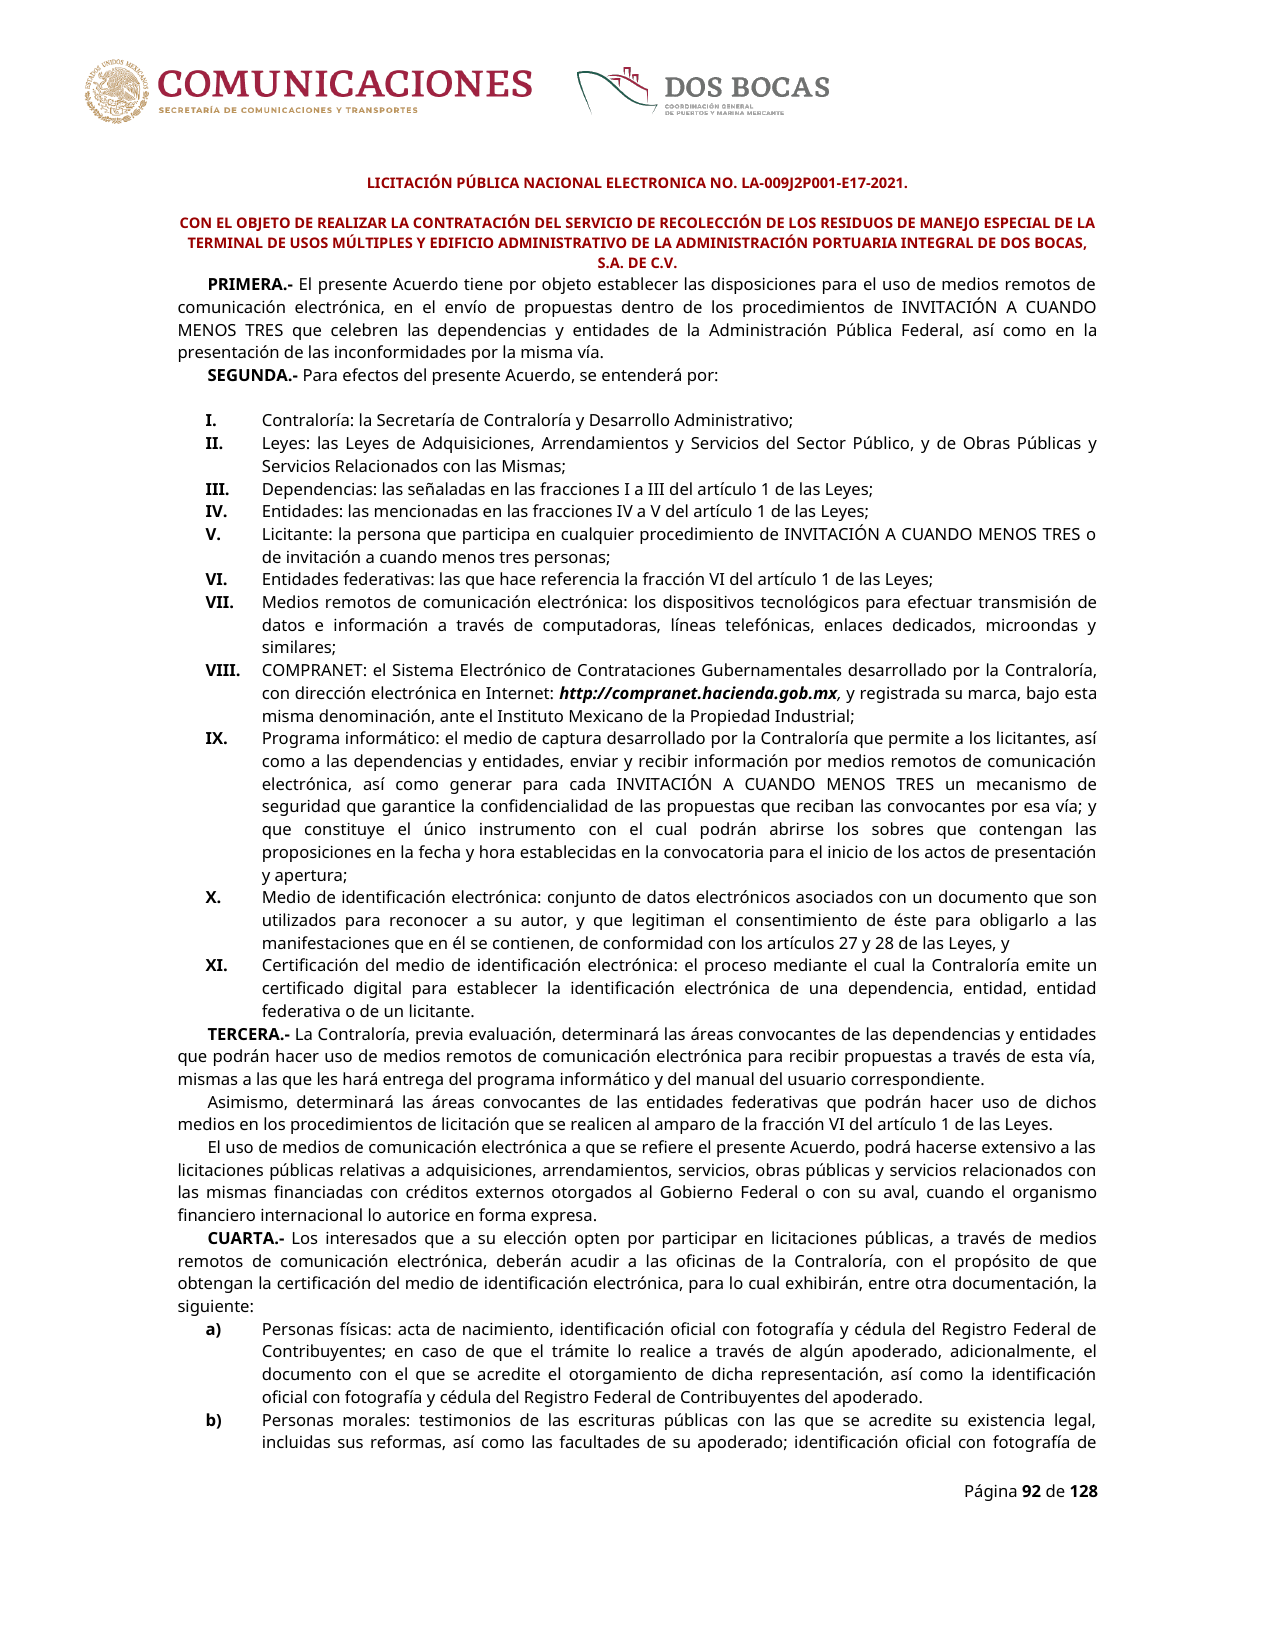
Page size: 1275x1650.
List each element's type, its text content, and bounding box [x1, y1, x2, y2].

text VII. Medios remotos de comunicación electrónica: los dispositivos tecnológicos para efectuar transmisión de datos e información a través de computadoras, líneas telefónicas, enlaces dedicados, microondas y similares; [205, 591, 1098, 659]
text VIII. COMPRANET: el Sistema Electrónico de Contrataciones Gubernamentales desarrollado por la Contraloría, con dirección electrónica en Internet: http://compranet.hacienda.gob.mx, y registrada su marca, bajo esta misma denominación, ante el Instituto Mexicano de la Propiedad Industrial; [205, 659, 1098, 727]
text V. Licitante: la persona que participa en cualquier procedimiento de INVITACIÓN A CUANDO MENOS TRES o de invitación a cuando menos tres personas; [205, 522, 1098, 568]
text VI. Entidades federativas: las que hace referencia la fracción VI del artículo 1 de las Leyes; [205, 568, 1098, 591]
text SEGUNDA.- Para efectos del presente Acuerdo, se entenderá por: [177, 363, 1098, 386]
text PRIMERA.- El presente Acuerdo tiene por objeto establecer las disposiciones para el uso de medios remotos de comunicación electrónica, en el envío de propuestas dentro de los procedimientos de INVITACIÓN A CUANDO MENOS TRES que celebren las dependencias y entidades de la Administración Pública Federal, así como en la presentación de las inconformidades por la misma vía. [177, 273, 1098, 363]
text III. Dependencias: las señaladas en las fracciones I a III del artículo 1 de las Leyes; [205, 477, 1098, 500]
picture [80, 51, 536, 134]
text El uso de medios de comunicación electrónica a que se refiere el presente Acuerdo, podrá hacerse extensivo a las licitaciones públicas relativas a adquisiciones, arrendamientos, servicios, obras públicas y servicios relacionados con las mismas financiadas con créditos externos otorgados al Gobierno Federal o con su aval, cuando el organismo financiero internacional lo autorice en forma expresa. [177, 1136, 1098, 1226]
text XI. Certificación del medio de identificación electrónica: el proceso mediante el cual la Contraloría emite un certificado digital para establecer la identificación electrónica de una dependencia, entidad, entidad federativa o de un licitante. [205, 954, 1098, 1022]
text Asimismo, determinará las áreas convocantes de las entidades federativas que podrán hacer uso de dichos medios en los procedimientos de licitación que se realicen al amparo de la fracción VI del artículo 1 de las Leyes. [177, 1090, 1098, 1136]
text TERCERA.- La Contraloría, previa evaluación, determinará las áreas convocantes de las dependencias y entidades que podrán hacer uso de medios remotos de comunicación electrónica para recibir propuestas a través de esta vía, mismas a las que les hará entrega del programa informático y del manual del usuario correspondiente. [177, 1022, 1098, 1090]
text CUARTA.- Los interesados que a su elección opten por participar en licitaciones públicas, a través de medios remotos de comunicación electrónica, deberán acudir a las oficinas de la Contraloría, con el propósito de que obtengan la certificación del medio de identificación electrónica, para lo cual exhibirán, entre otra documentación, la siguiente: [177, 1226, 1098, 1317]
picture [577, 67, 829, 115]
text I. Contraloría: la Secretaría de Contraloría y Desarrollo Administrativo; [205, 409, 1098, 432]
text IX. Programa informático: el medio de captura desarrollado por la Contraloría que permite a los licitantes, así como a las dependencias y entidades, enviar y recibir información por medios remotos de comunicación electrónica, así como generar para cada INVITACIÓN A CUANDO MENOS TRES un mecanismo de seguridad que garantice la confidencialidad de las propuestas que reciban las convocantes por esa vía; y que constituye el único instrumento con el cual podrán abrirse los sobres que contengan las proposiciones en la fecha y hora establecidas en la convocatoria para el inicio de los actos de presentación y apertura; [205, 727, 1098, 886]
text II. Leyes: las Leyes de Adquisiciones, Arrendamientos y Servicios del Sector Público, y de Obras Públicas y Servicios Relacionados con las Mismas; [205, 432, 1098, 477]
text X. Medio de identificación electrónica: conjunto de datos electrónicos asociados con un documento que son utilizados para reconocer a su autor, y que legitiman el consentimiento de éste para obligarlo a las manifestaciones que en él se contienen, de conformidad con los artículos 27 y 28 de las Leyes, y [205, 886, 1098, 954]
text a) Personas físicas: acta de nacimiento, identificación oficial con fotografía y cédula del Registro Federal de Contribuyentes; en caso de que el trámite lo realice a través de algún apoderado, adicionalmente, el documento con el que se acredite el otorgamiento de dicha representación, así como la identificación oficial con fotografía y cédula del Registro Federal de Contribuyentes del apoderado. [205, 1317, 1098, 1408]
text IV. Entidades: las mencionadas en las fracciones IV a V del artículo 1 de las Leyes; [205, 500, 1098, 522]
